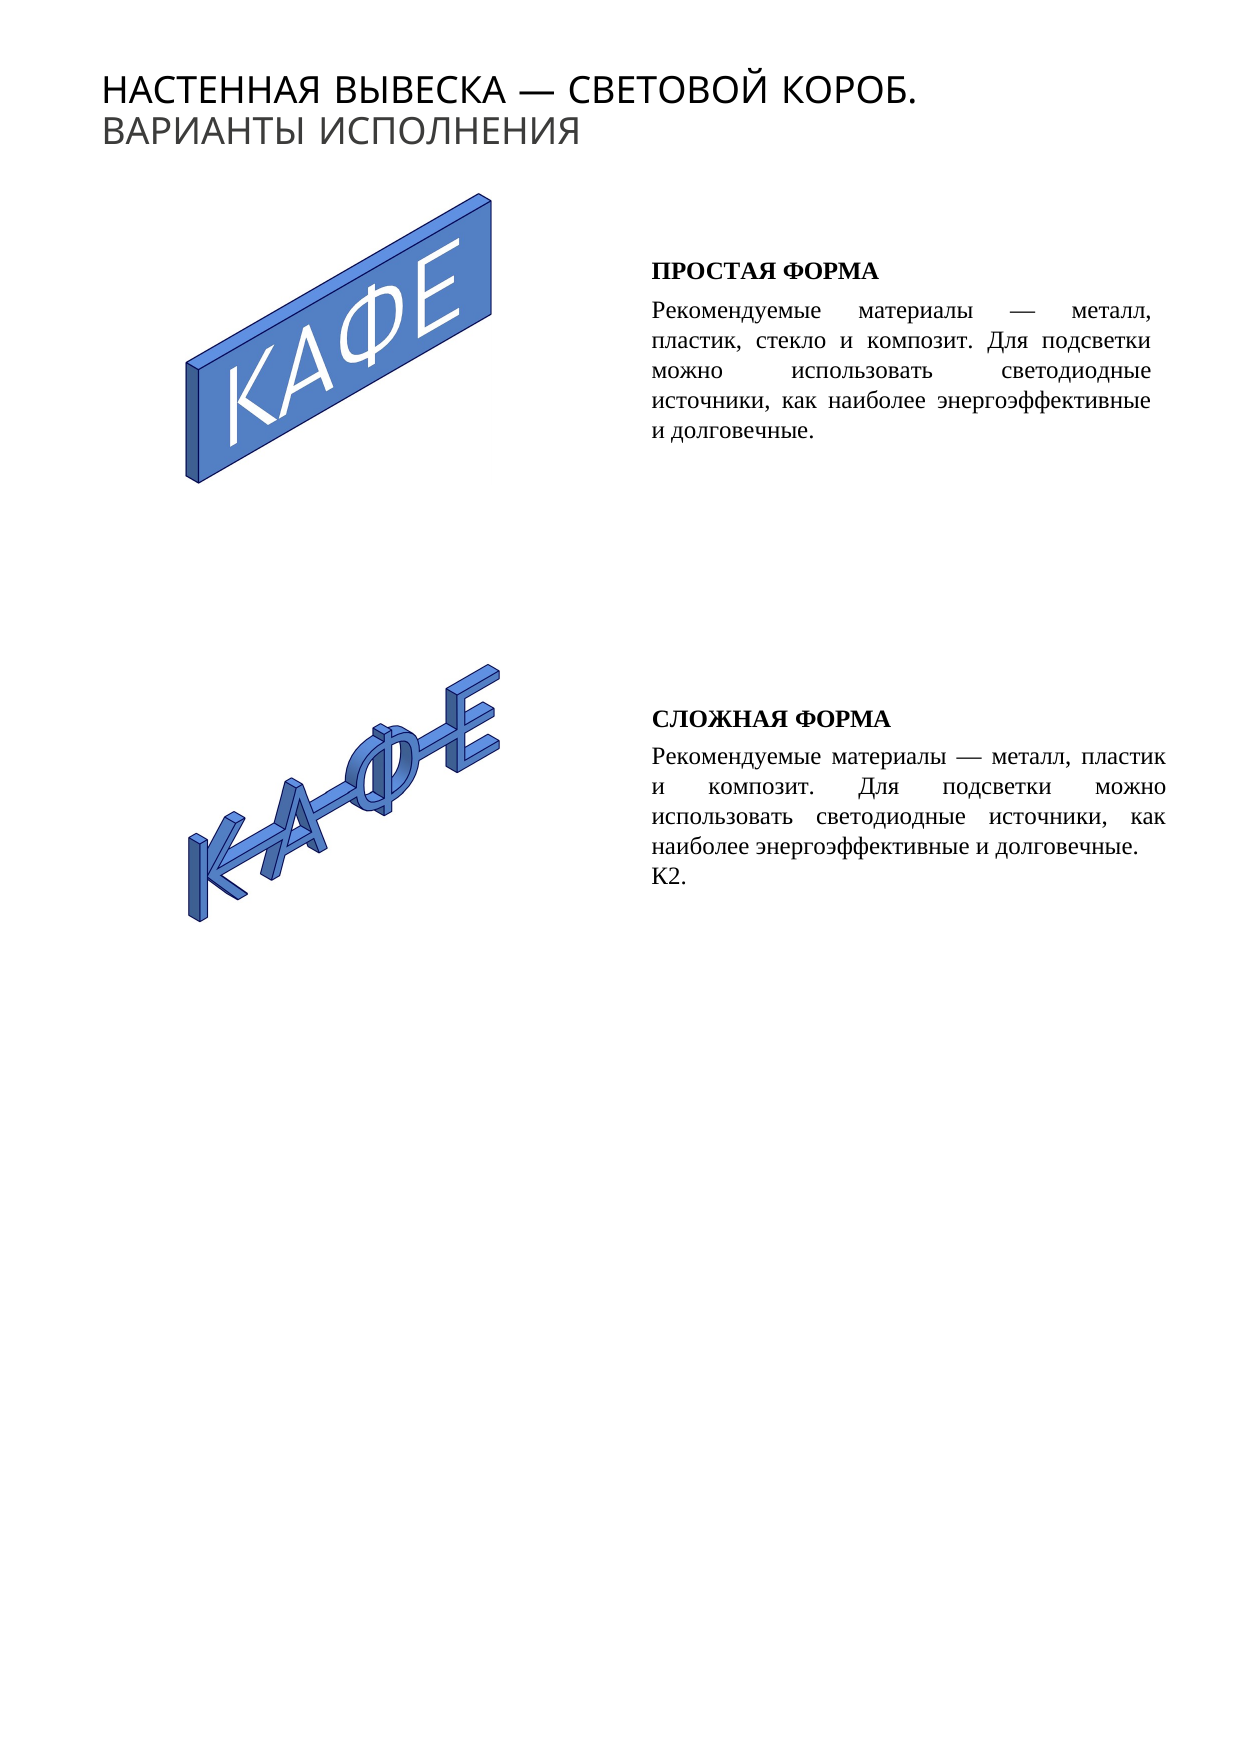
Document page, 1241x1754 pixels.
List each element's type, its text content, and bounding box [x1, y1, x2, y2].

picture [187, 662, 501, 923]
picture [185, 192, 492, 485]
subtitle СЛОЖНАЯ ФОРМА [652, 704, 1201, 733]
text Рекомендуемые материалы — металл, пластик и композит. Для подсветки можно использовать светодиодные источники, как наиболее энергоэффективные и долговечные. [651, 741, 1166, 860]
text К2. [651, 861, 1158, 890]
subtitle ПРОСТАЯ ФОРМА [651, 256, 1201, 285]
text Рекомендуемые материалы — металл, пластик, стекло и композит. Для подсветки можно использовать светодиодные источники, как наиболее энергоэффективные и долговечные. [651, 295, 1151, 444]
subtitle ВАРИАНТЫ ИСПОЛНЕНИЯ [101, 108, 1201, 154]
